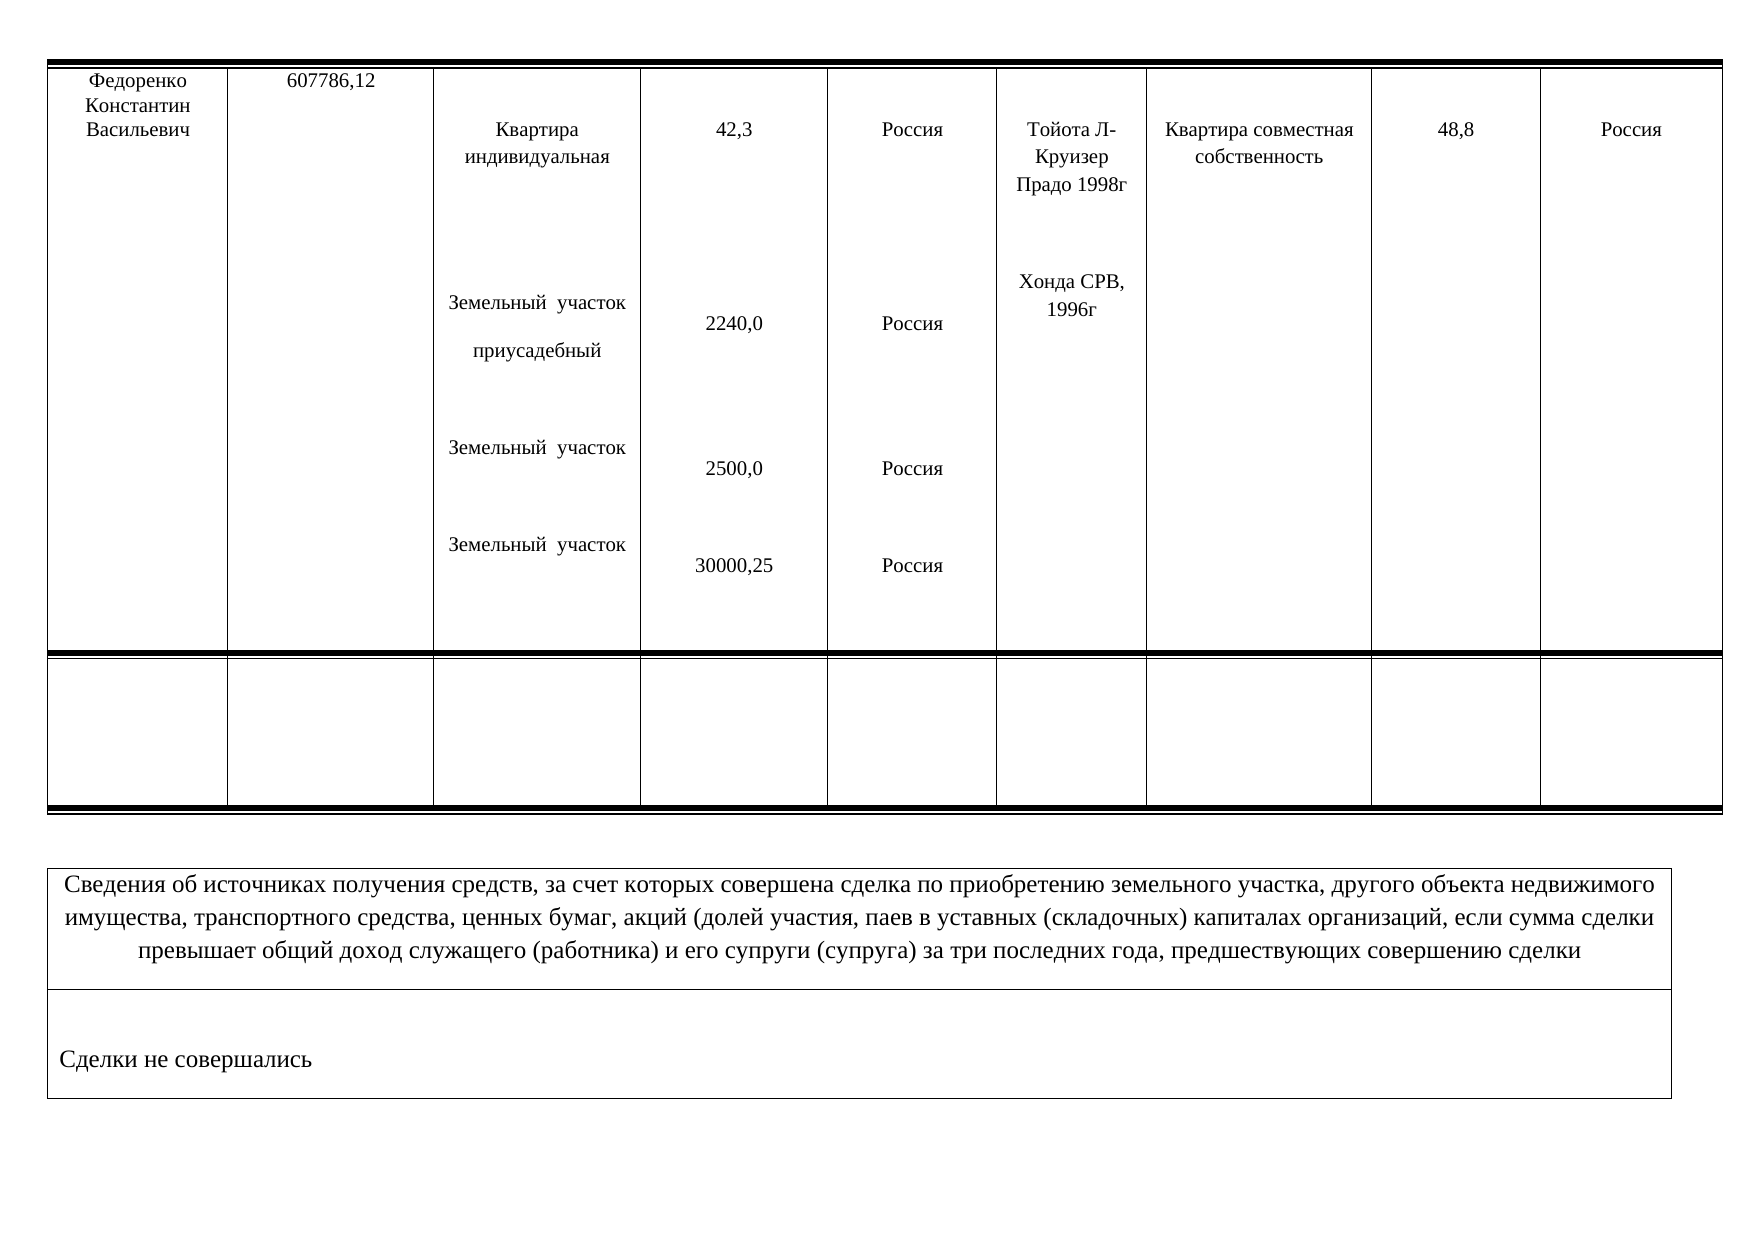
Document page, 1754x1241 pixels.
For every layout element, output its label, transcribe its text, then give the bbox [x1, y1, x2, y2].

table_cell [1372, 659, 1540, 805]
table_cell [828, 659, 996, 805]
table_cell [997, 659, 1146, 805]
table_cell [434, 659, 640, 805]
table_header Сведения об источниках получения средств, за счет которых совершена сделка по приобретению земельного участка, другого объекта недвижимого имущества, транспортного средства, ценных бумаг, акций (долей участия, паев в уставных (складочных) капиталах организаций, если сумма сделки превышает общий доход служащего (работника) и его супруги (супруга) за три последних года, предшествующих совершению сделки [48, 869, 1671, 989]
table_cell Квартира индивидуальная Земельный участок приусадебный Земельный участок Земельный участок [434, 69, 640, 650]
table_cell 607786,12 [228, 69, 433, 650]
table_cell [228, 659, 433, 805]
table_cell 48,8 [1372, 69, 1540, 650]
table_cell [1541, 659, 1722, 805]
table_cell Россия [1541, 69, 1722, 650]
table_cell Квартира совместная собственность [1147, 69, 1371, 650]
table_cell Сделки не совершались [48, 990, 1671, 1098]
table_cell Россия Россия Россия Россия [828, 69, 996, 650]
table_cell [641, 659, 827, 805]
table_cell Федоренко Константин Васильевич [48, 69, 227, 650]
table_cell 42,3 2240,0 2500,0 30000,25 [641, 69, 827, 650]
table_cell [48, 659, 227, 805]
table_cell Тойота Л-Круизер Прадо 1998г Хонда СРВ, 1996г [997, 69, 1146, 650]
table_cell [1147, 659, 1371, 805]
